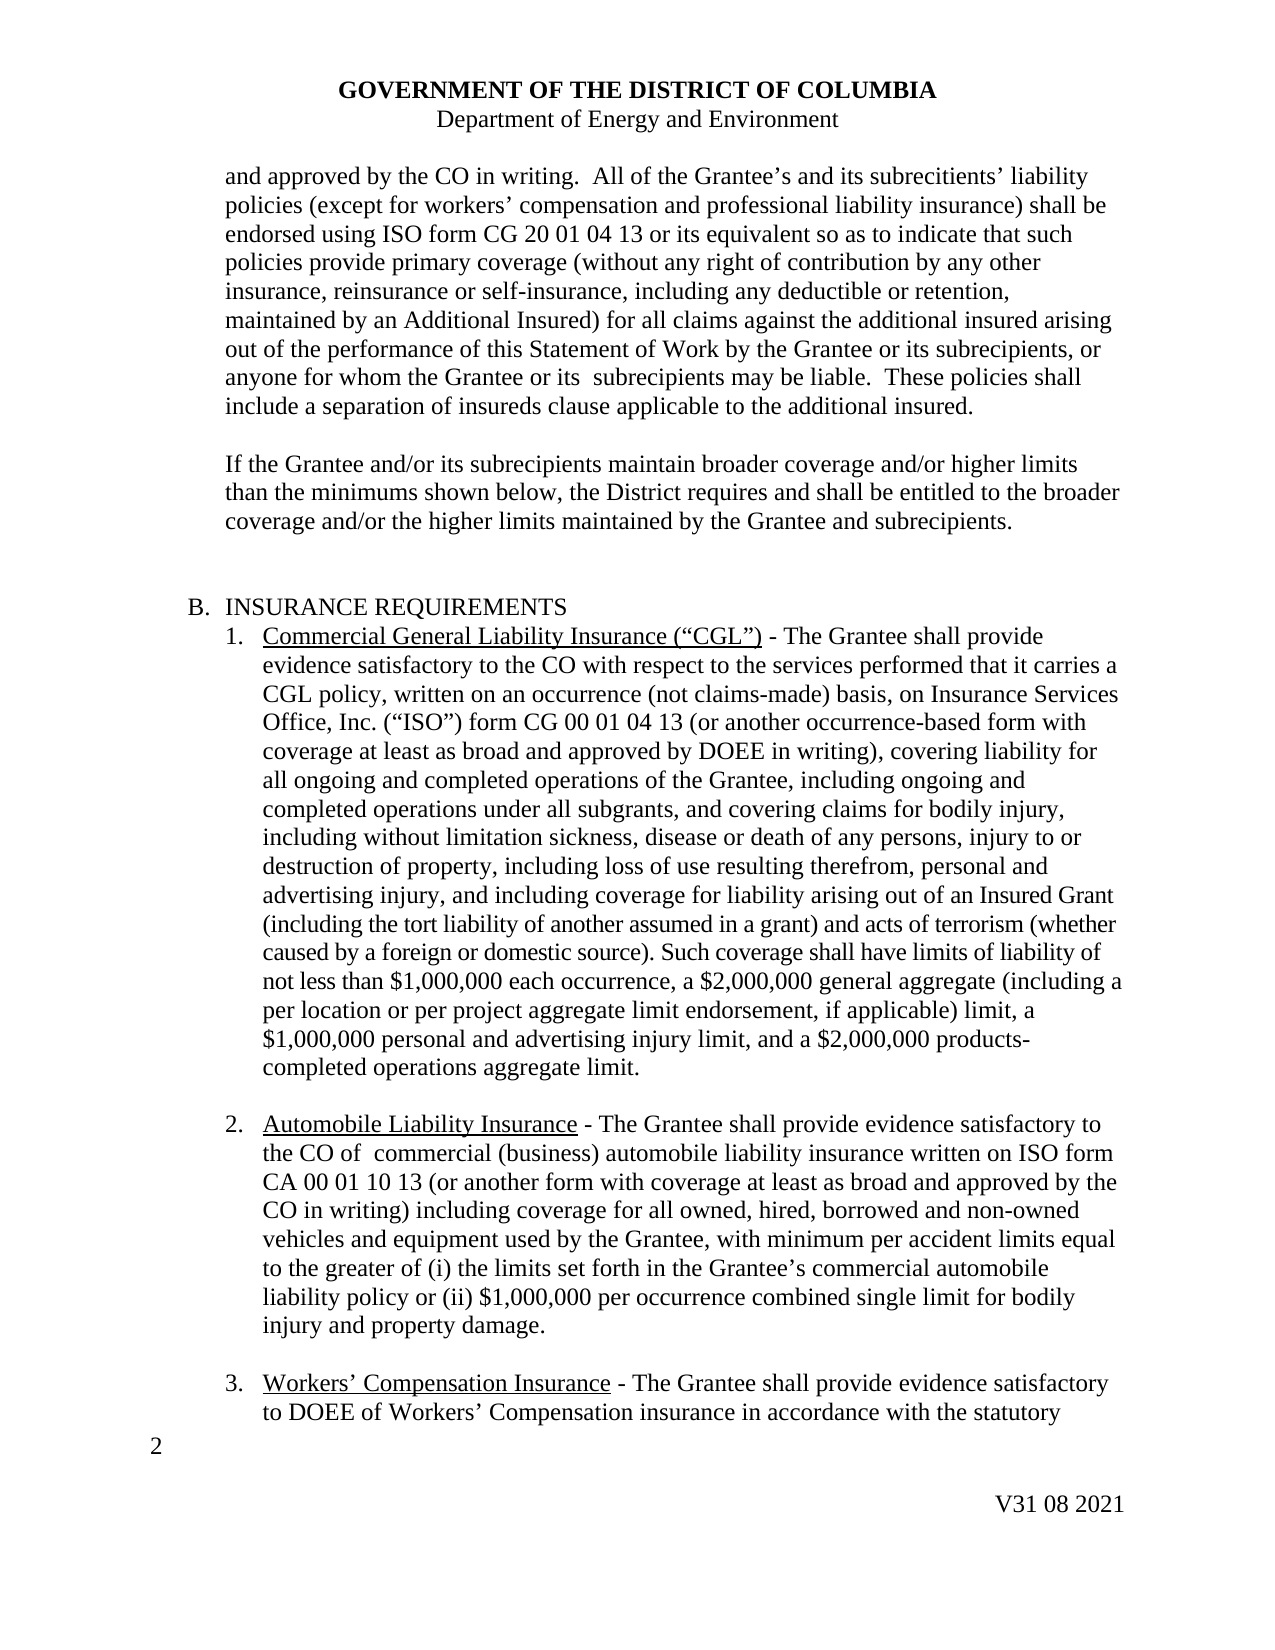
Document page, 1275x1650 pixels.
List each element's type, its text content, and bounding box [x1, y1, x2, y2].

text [225, 161, 1125, 420]
list Automobile Liability Insurance - The Grantee shall provide evidence satisfactory to the CO of commercial (business) automobile liability insurance written on ISO form CA 00 01 10 13 (or another form with coverage at least as broad and approved by the CO in writing) including coverage for all owned, hired, borrowed and non-owned vehicles and equipment used by the Grantee, with minimum per accident limits equal to the greater of (i) the limits set forth in the Grantee’s commercial automobile liability policy or (ii) $1,000,000 per occurrence combined single limit for bodily injury and property damage. [225, 1109, 1125, 1339]
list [225, 1368, 1125, 1426]
list Commercial General Liability Insurance (“CGL”) - The Grantee shall provide evidence satisfactory to the CO with respect to the services performed that it carries a CGL policy, written on an occurrence (not claims-made) basis, on Insurance Services Office, Inc. (“ISO”) form CG 00 01 04 13 (or another occurrence-based form with coverage at least as broad and approved by DOEE in writing), covering liability for all ongoing and completed operations of the Grantee, including ongoing and completed operations under all subgrants, and covering claims for bodily injury, including without limitation sickness, disease or death of any persons, injury to or destruction of property, including loss of use resulting therefrom, personal and advertising injury, and including coverage for liability arising out of an Insured Grant (including the tort liability of another assumed in a grant) and acts of terrorism (whether caused by a foreign or domestic source). Such coverage shall have limits of liability of not less than $1,000,000 each occurrence, a $2,000,000 general aggregate (including a per location or per project aggregate limit endorsement, if applicable) limit, a $1,000,000 personal and advertising injury limit, and a $2,000,000 products-completed operations aggregate limit. [225, 621, 1125, 1081]
text If the Grantee and/or its subrecipients maintain broader coverage and/or higher limits than the minimums shown below, the District requires and shall be entitled to the broader coverage and/or the higher limits maintained by the Grantee and subrecipients. [187, 449, 1125, 535]
list INSURANCE REQUIREMENTS [187, 592, 1125, 621]
